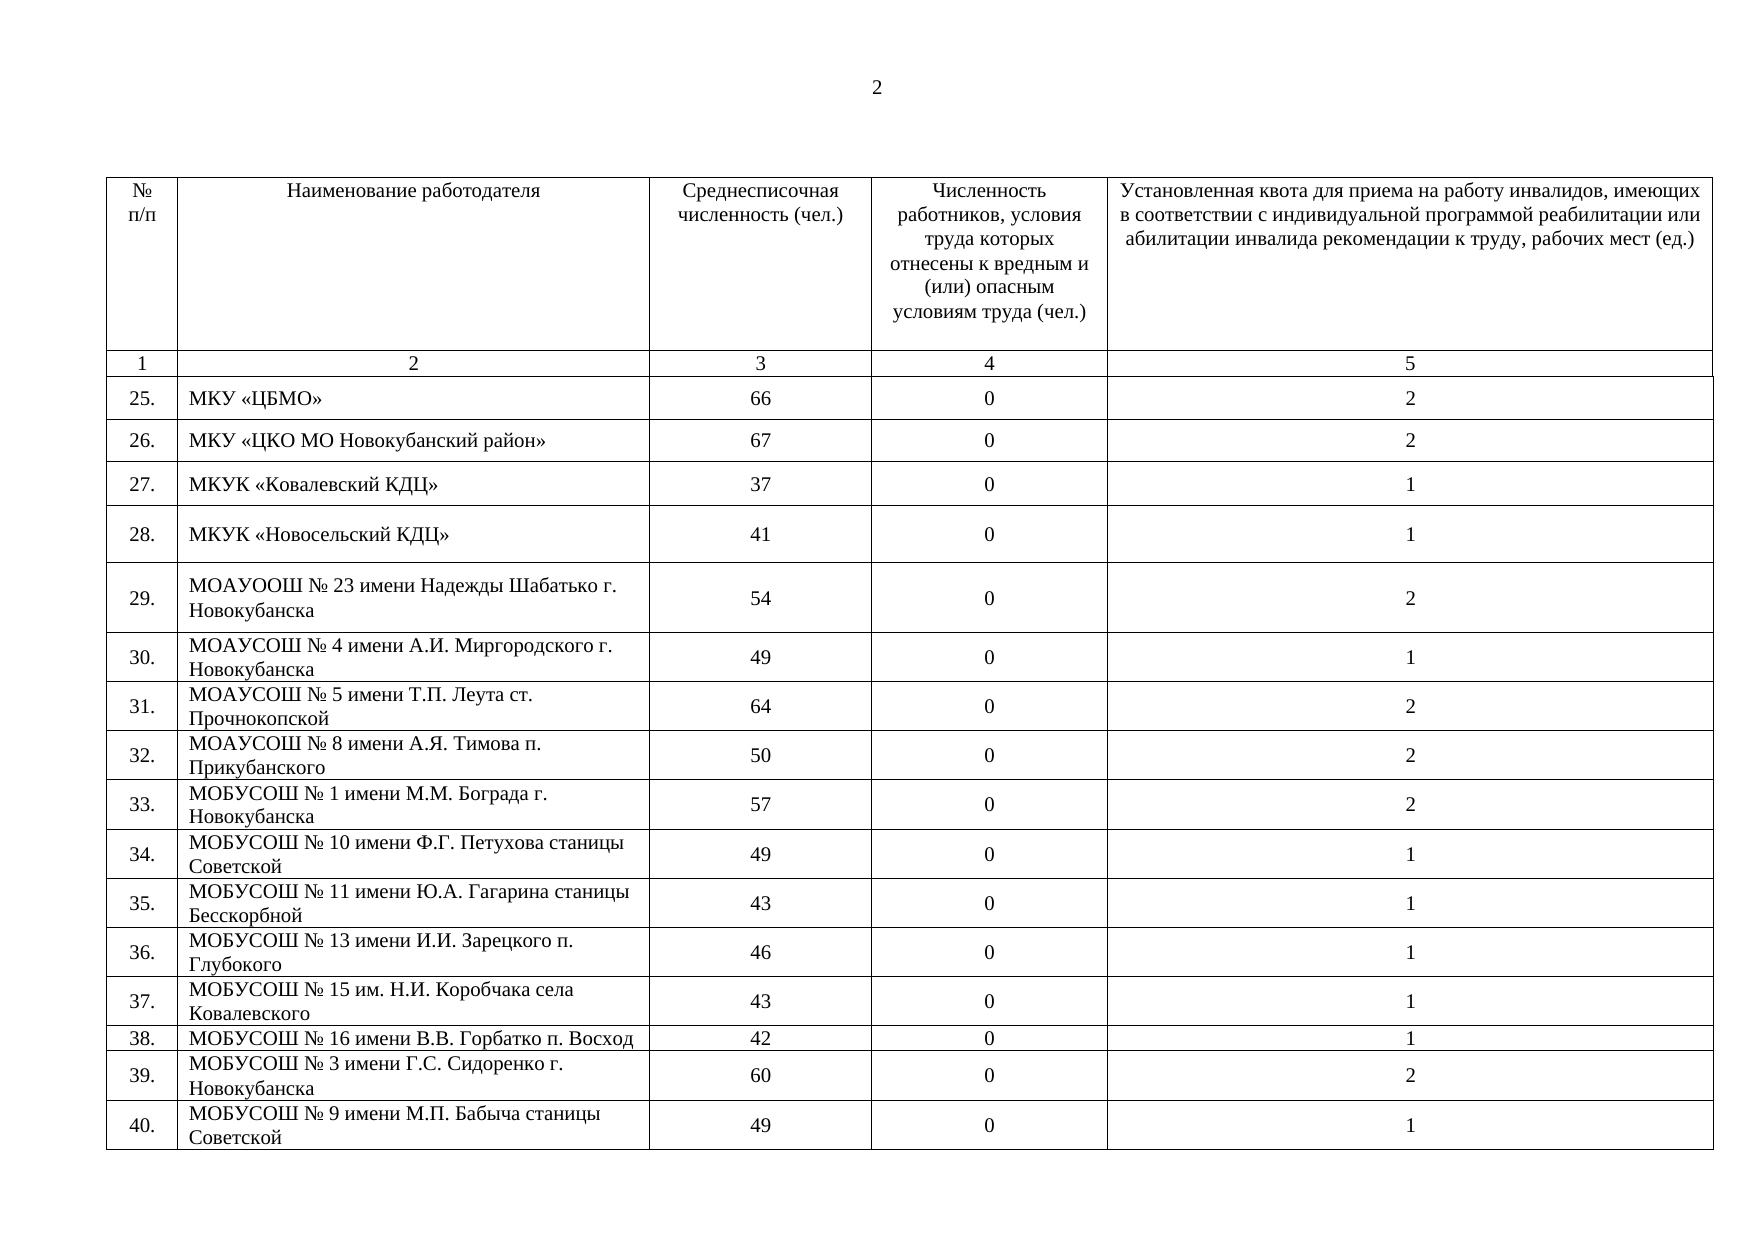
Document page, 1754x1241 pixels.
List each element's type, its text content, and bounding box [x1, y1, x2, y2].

table_header Среднесписочная численность (чел.) [650, 178, 871, 350]
table_cell 29. [107, 563, 177, 632]
table_cell МКУК «Новосельский КДЦ» [178, 506, 649, 562]
table_cell 43 [650, 879, 871, 927]
table_header Установленная квота для приема на работу инвалидов, имеющих в соответствии с индивидуальной программой реабилитации или абилитации инвалида рекомендации к труду, рабочих мест (ед.) [1108, 178, 1712, 350]
table_cell 2 [1108, 420, 1713, 461]
table_cell 0 [872, 1026, 1107, 1050]
table_cell 0 [872, 633, 1107, 681]
table_cell МОБУСОШ № 13 имени И.И. Зарецкого п. Глубокого [178, 928, 649, 976]
table_cell 1 [1108, 1026, 1713, 1050]
table_cell 50 [650, 731, 871, 779]
table_cell МОБУСОШ № 16 имени В.В. Горбатко п. Восход [178, 1026, 649, 1050]
table_cell 60 [650, 1051, 871, 1099]
table_cell 2 [1108, 731, 1713, 779]
table_cell 5 [1108, 351, 1712, 376]
table_cell 57 [650, 780, 871, 828]
table_cell 39. [107, 1051, 177, 1099]
table_cell 54 [650, 563, 871, 632]
table_cell 30. [107, 633, 177, 681]
table_cell МКУ «ЦКО МО Новокубанский район» [178, 420, 649, 461]
table_cell 0 [872, 563, 1107, 632]
table_cell МОАУСОШ № 4 имени А.И. Миргородского г. Новокубанска [178, 633, 649, 681]
table_header Численность работников, условия труда которых отнесены к вредным и (или) опасным условиям труда (чел.) [872, 178, 1107, 350]
table_cell 0 [872, 1051, 1107, 1099]
table_cell 3 [650, 351, 871, 376]
table_cell 42 [650, 1026, 871, 1050]
table_cell 35. [107, 879, 177, 927]
table_cell 49 [650, 633, 871, 681]
table_cell 2 [1108, 377, 1713, 418]
table_cell МОБУСОШ № 1 имени М.М. Бограда г. Новокубанска [178, 780, 649, 828]
table_cell 37. [107, 977, 177, 1025]
table_cell 1 [1108, 928, 1713, 976]
table_cell 25. [107, 377, 177, 418]
table_cell МКУК «Ковалевский КДЦ» [178, 462, 649, 505]
table_cell 1 [1108, 879, 1713, 927]
table_cell 0 [872, 420, 1107, 461]
table_cell 46 [650, 928, 871, 976]
table_cell 66 [650, 377, 871, 418]
table_cell 0 [872, 780, 1107, 828]
table_cell 64 [650, 682, 871, 730]
table_cell 40. [107, 1101, 177, 1149]
table_cell 41 [650, 506, 871, 562]
table_header Наименование работодателя [178, 178, 649, 350]
table_cell 49 [650, 1101, 871, 1149]
table_cell 0 [872, 977, 1107, 1025]
table_cell МКУ «ЦБМО» [178, 377, 649, 418]
table_cell 33. [107, 780, 177, 828]
table_cell МОАУСОШ № 8 имени А.Я. Тимова п. Прикубанского [178, 731, 649, 779]
table_cell 28. [107, 506, 177, 562]
table_cell 0 [872, 879, 1107, 927]
table_cell 0 [872, 731, 1107, 779]
table_cell 4 [872, 351, 1107, 376]
table_cell 0 [872, 1101, 1107, 1149]
table_header № п/п [107, 178, 177, 350]
table_cell 43 [650, 977, 871, 1025]
table_cell 2 [178, 351, 649, 376]
table_cell 1 [1108, 462, 1713, 505]
table_cell 0 [872, 377, 1107, 418]
table_cell 2 [1108, 563, 1713, 632]
table_cell 26. [107, 420, 177, 461]
table_cell МОАУООШ № 23 имени Надежды Шабатько г. Новокубанска [178, 563, 649, 632]
table_cell 2 [1108, 1051, 1713, 1099]
table_cell 31. [107, 682, 177, 730]
table_cell 1 [1108, 633, 1713, 681]
table_cell 34. [107, 830, 177, 878]
table_cell 2 [1108, 780, 1713, 828]
table_cell 0 [872, 682, 1107, 730]
table_cell 0 [872, 462, 1107, 505]
table_cell 0 [872, 830, 1107, 878]
table_cell 0 [872, 928, 1107, 976]
table_cell 36. [107, 928, 177, 976]
table_cell 0 [872, 506, 1107, 562]
table_cell МОАУСОШ № 5 имени Т.П. Леута ст. Прочнокопской [178, 682, 649, 730]
table_cell 38. [107, 1026, 177, 1050]
table_cell МОБУСОШ № 9 имени М.П. Бабыча станицы Советской [178, 1101, 649, 1149]
table_cell 1 [1108, 977, 1713, 1025]
table_cell 37 [650, 462, 871, 505]
table_cell 67 [650, 420, 871, 461]
table_cell 32. [107, 731, 177, 779]
table_cell 1 [107, 351, 177, 376]
table_cell 2 [1108, 682, 1713, 730]
table_cell МОБУСОШ № 3 имени Г.С. Сидоренко г. Новокубанска [178, 1051, 649, 1099]
table_cell 1 [1108, 1101, 1713, 1149]
table_cell 1 [1108, 506, 1713, 562]
table_cell 1 [1108, 830, 1713, 878]
table_cell МОБУСОШ № 15 им. Н.И. Коробчака села Ковалевского [178, 977, 649, 1025]
table_cell МОБУСОШ № 10 имени Ф.Г. Петухова станицы Советской [178, 830, 649, 878]
table_cell МОБУСОШ № 11 имени Ю.А. Гагарина станицы Бесскорбной [178, 879, 649, 927]
table_cell 49 [650, 830, 871, 878]
table_cell 27. [107, 462, 177, 505]
